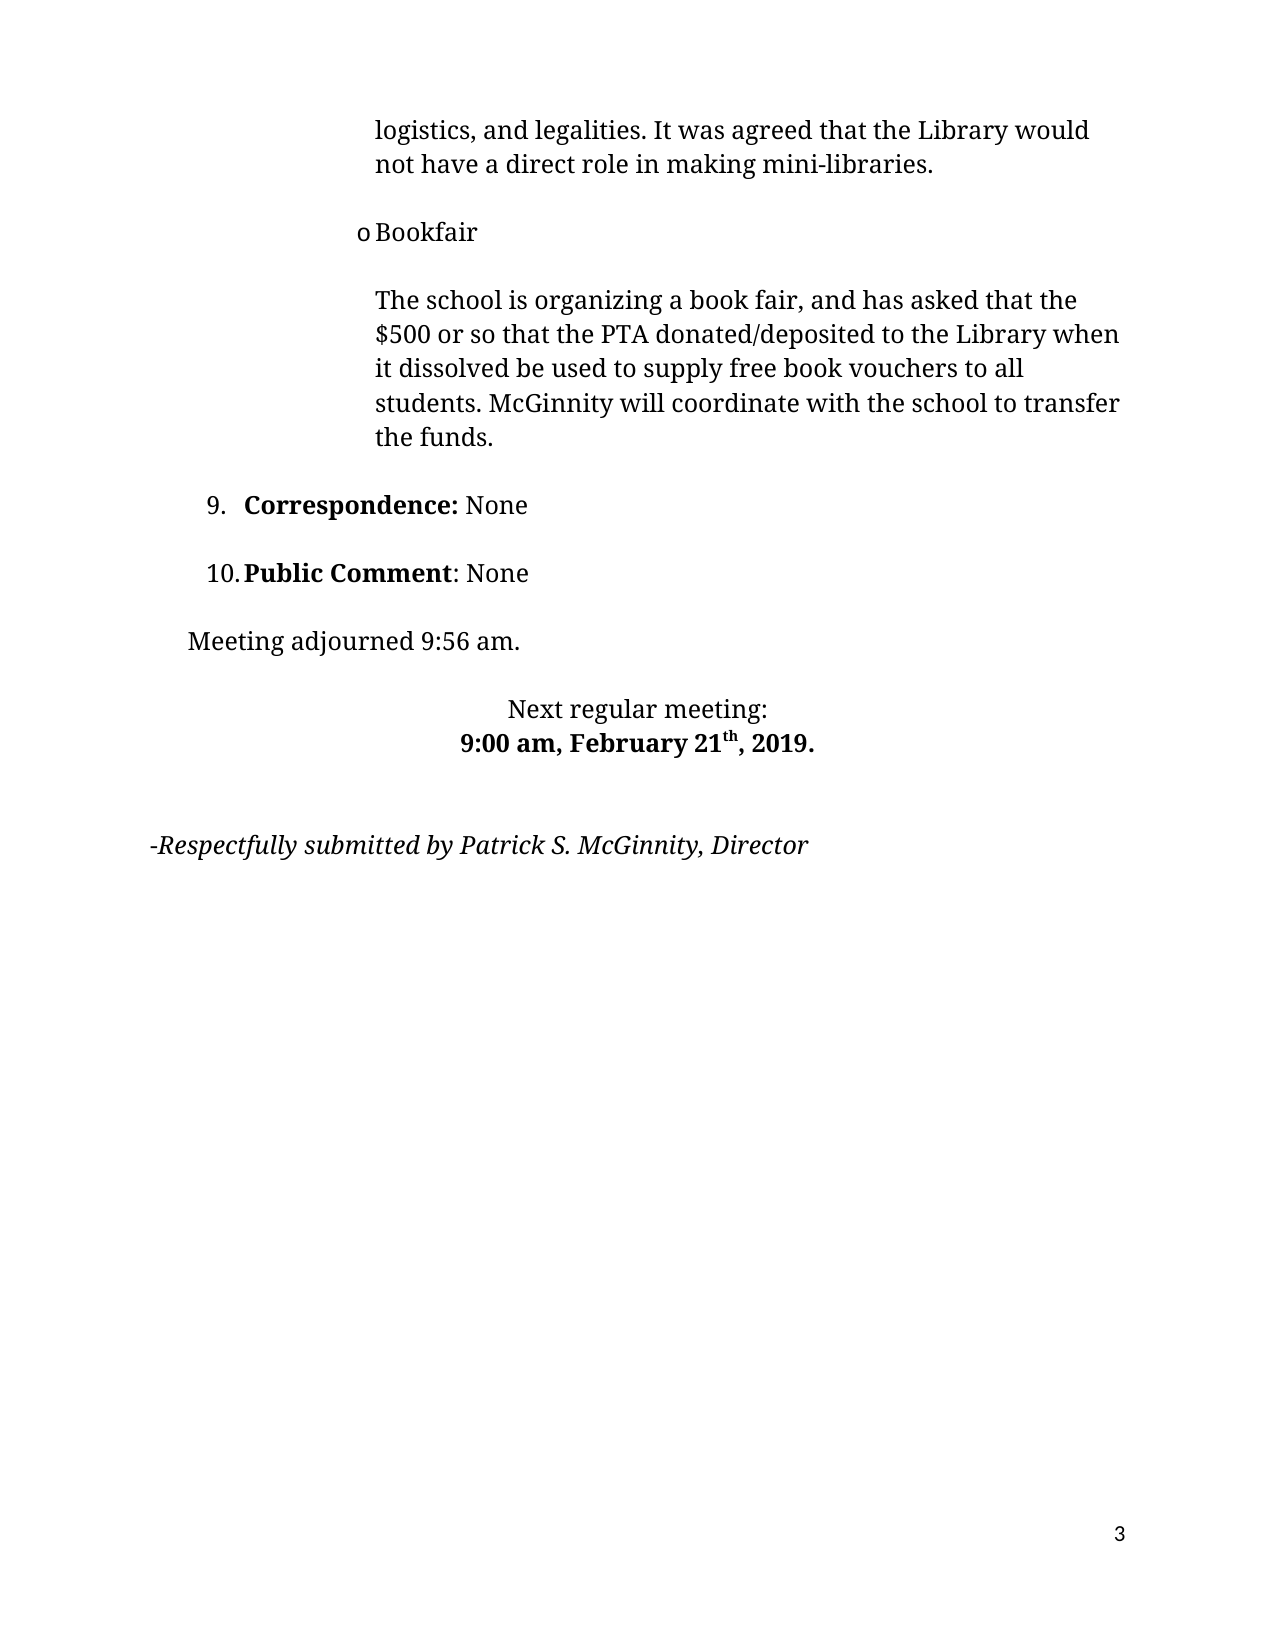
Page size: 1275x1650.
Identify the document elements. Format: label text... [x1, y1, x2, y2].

list The school is organizing a book fair, and has asked that the $500 or so that the PTA donated/deposited to the Library when it dissolved be used to supply free book vouchers to all students. McGinnity will coordinate with the school to transfer the funds. [375, 283, 1125, 453]
list Bookfair [356, 215, 1125, 249]
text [375, 112, 1125, 181]
list Public Comment: None [206, 556, 1125, 589]
text Next regular meeting: [150, 692, 1125, 726]
text -Respectfully submitted by Patrick S. McGinnity, Director [150, 828, 1125, 862]
list Correspondence: None [206, 487, 1125, 521]
text Meeting adjourned 9:56 am. [187, 624, 1125, 658]
text 9:00 am, February 21th, 2019. [150, 726, 1125, 760]
